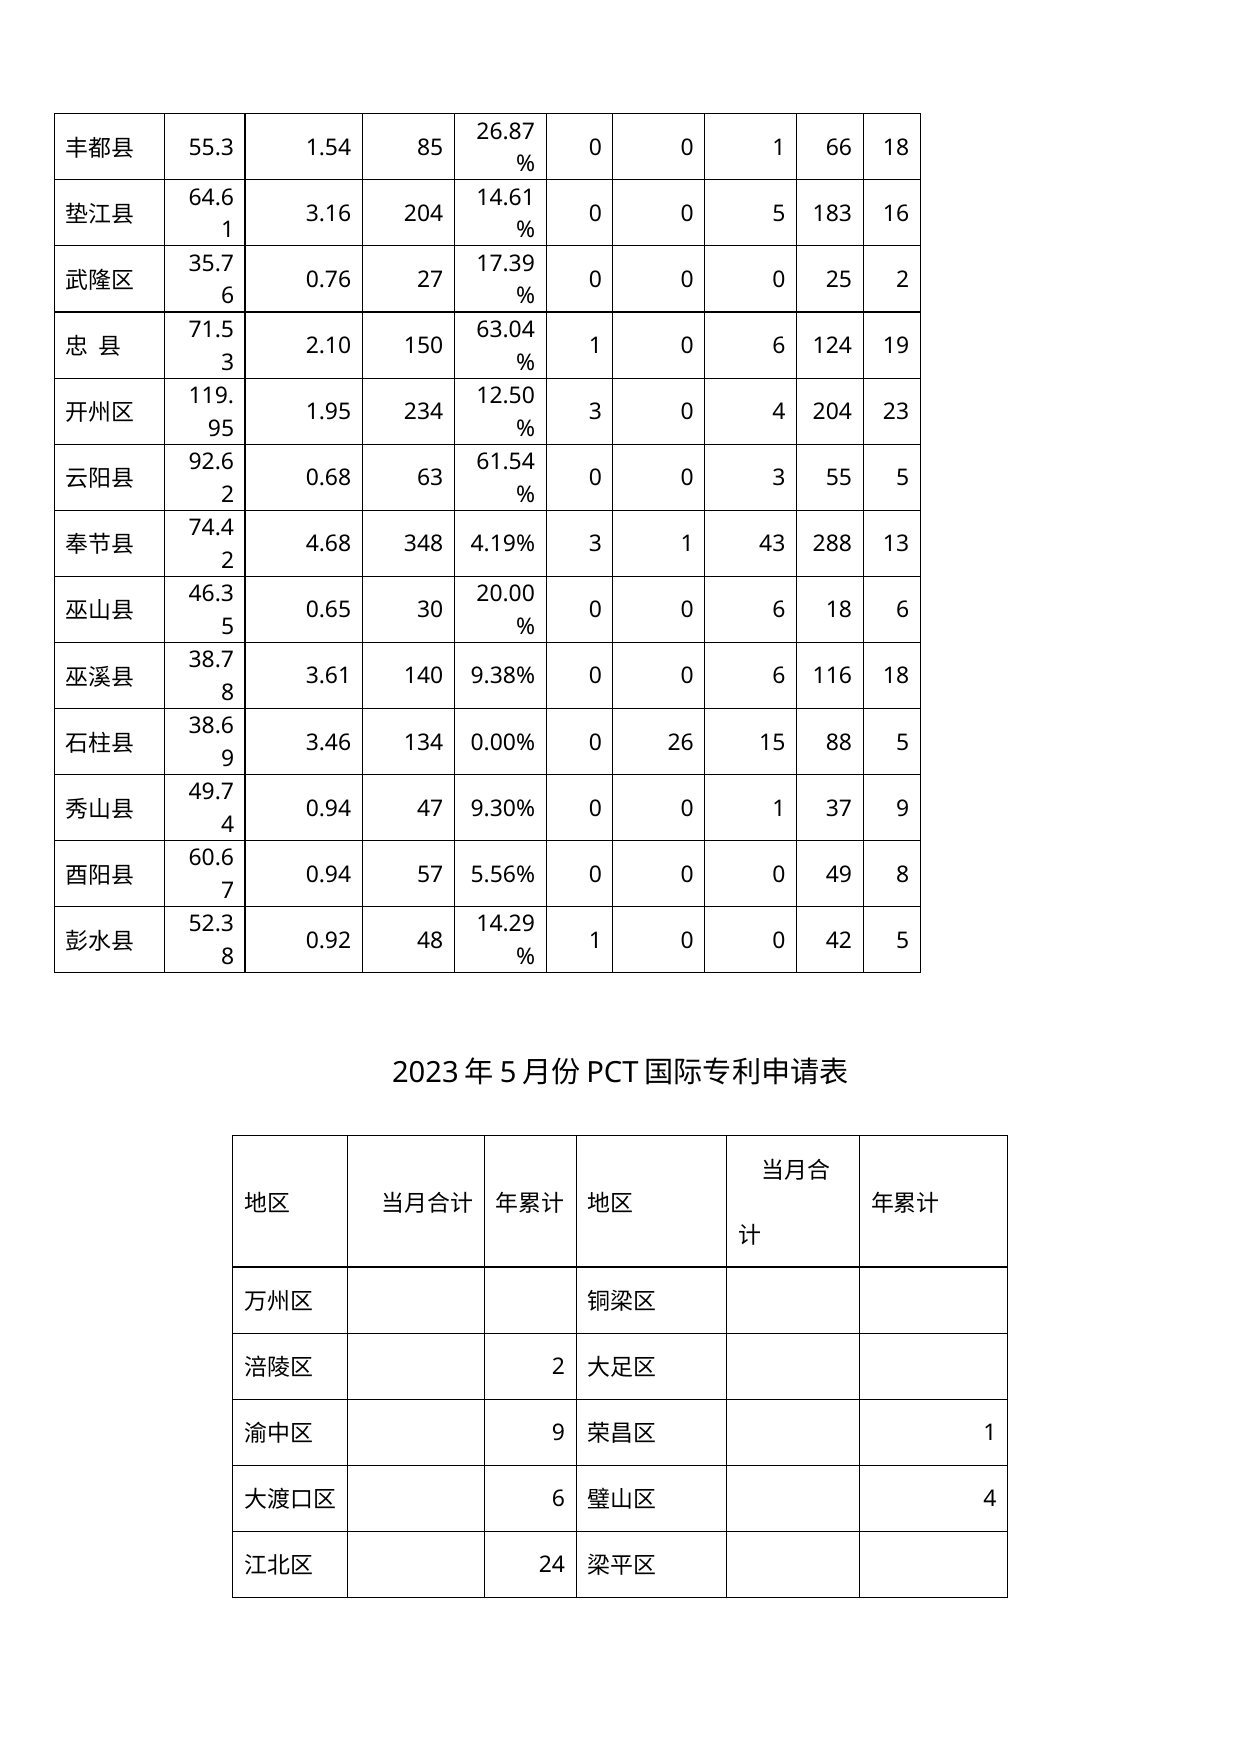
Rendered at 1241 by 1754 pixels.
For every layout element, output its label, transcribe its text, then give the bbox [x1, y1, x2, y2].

table_cell 47 [363, 775, 454, 840]
table_cell 0 [547, 445, 612, 509]
table_cell 43 [705, 511, 796, 576]
table_cell 0 [547, 246, 612, 311]
table_cell 5 [864, 709, 920, 774]
table_cell 23 [864, 379, 920, 443]
table_cell 1 [547, 313, 612, 377]
table_cell 348 [363, 511, 454, 576]
table_cell 49 [797, 841, 863, 906]
table_cell [348, 1400, 484, 1464]
table_cell 38.69 [165, 709, 244, 774]
table_cell 0 [547, 180, 612, 245]
table_cell 124 [797, 313, 863, 377]
table_cell [860, 1532, 1007, 1597]
table_cell 13 [864, 511, 920, 576]
table_cell 1 [860, 1400, 1007, 1464]
table_cell 26 [613, 709, 704, 774]
table_cell [348, 1532, 484, 1597]
table_cell 0.65 [246, 577, 362, 642]
table_cell 0 [613, 907, 704, 972]
table_cell 6 [864, 577, 920, 642]
table_cell 铜梁区 [577, 1268, 726, 1332]
table_cell 石柱县 [55, 709, 164, 774]
table_cell 0 [705, 841, 796, 906]
table_cell 6 [485, 1466, 576, 1531]
table_cell 0 [613, 114, 704, 179]
table_cell 万州区 [233, 1268, 347, 1332]
table_cell 0 [613, 180, 704, 245]
table_cell 渝中区 [233, 1400, 347, 1464]
table_cell 55 [797, 445, 863, 509]
table_cell 26.87% [455, 114, 546, 179]
table_cell 119.95 [165, 379, 244, 443]
table_cell 0.94 [246, 775, 362, 840]
table_cell 183 [797, 180, 863, 245]
table_cell 0 [613, 577, 704, 642]
table_cell 3 [705, 445, 796, 509]
table_cell 0.68 [246, 445, 362, 509]
table_cell 14.29% [455, 907, 546, 972]
table_cell 0 [547, 114, 612, 179]
table_cell [727, 1268, 859, 1332]
table_cell 1 [705, 775, 796, 840]
table_cell 2 [485, 1334, 576, 1398]
table_header 当月合计 [348, 1136, 484, 1266]
table_cell 71.53 [165, 313, 244, 377]
table_cell 204 [797, 379, 863, 443]
table_cell 5 [864, 907, 920, 972]
table_header 年累计 [860, 1136, 1007, 1266]
table_cell 2.10 [246, 313, 362, 377]
table_cell 1 [705, 114, 796, 179]
table_cell 38.78 [165, 643, 244, 708]
table_cell [348, 1466, 484, 1531]
text 2023年5月份PCT国际专利申请表 [187, 1038, 1053, 1103]
table_cell [727, 1334, 859, 1398]
table_header 当月合计 [727, 1136, 859, 1266]
table_cell 37 [797, 775, 863, 840]
table_cell 3.16 [246, 180, 362, 245]
table_cell 9.38% [455, 643, 546, 708]
table_cell 49.74 [165, 775, 244, 840]
table_cell 0 [547, 841, 612, 906]
table_cell 18 [864, 114, 920, 179]
table_cell 150 [363, 313, 454, 377]
table_cell 4 [860, 1466, 1007, 1531]
table_cell 垫江县 [55, 180, 164, 245]
table_cell 60.67 [165, 841, 244, 906]
table_cell 134 [363, 709, 454, 774]
table_cell 奉节县 [55, 511, 164, 576]
table_cell 巫溪县 [55, 643, 164, 708]
table_cell 丰都县 [55, 114, 164, 179]
table_cell 0 [547, 775, 612, 840]
table_cell 0 [613, 379, 704, 443]
table_cell 204 [363, 180, 454, 245]
table_cell [860, 1268, 1007, 1332]
table_cell 忠 县 [55, 313, 164, 377]
table_cell 5 [705, 180, 796, 245]
table_cell 18 [864, 643, 920, 708]
table_cell 116 [797, 643, 863, 708]
table_cell 1 [613, 511, 704, 576]
table_cell 8 [864, 841, 920, 906]
table_cell 15 [705, 709, 796, 774]
table_cell 48 [363, 907, 454, 972]
table_cell 3 [547, 511, 612, 576]
table_cell 3.61 [246, 643, 362, 708]
table_cell 17.39% [455, 246, 546, 311]
table_cell 85 [363, 114, 454, 179]
table_cell 梁平区 [577, 1532, 726, 1597]
table_cell 璧山区 [577, 1466, 726, 1531]
table_cell 0.76 [246, 246, 362, 311]
table_cell 12.50% [455, 379, 546, 443]
table_cell [727, 1466, 859, 1531]
table_cell 0 [613, 445, 704, 509]
table_cell 0 [613, 246, 704, 311]
table_cell 55.3 [165, 114, 244, 179]
table_cell [485, 1268, 576, 1332]
table_cell 14.61% [455, 180, 546, 245]
table_cell 63 [363, 445, 454, 509]
table_cell 64.61 [165, 180, 244, 245]
table_cell 云阳县 [55, 445, 164, 509]
table_cell 秀山县 [55, 775, 164, 840]
table_header 地区 [233, 1136, 347, 1266]
table_cell 6 [705, 643, 796, 708]
table_cell 6 [705, 577, 796, 642]
table_cell 江北区 [233, 1532, 347, 1597]
table_cell 0.94 [246, 841, 362, 906]
table_cell 25 [797, 246, 863, 311]
table_cell 1.95 [246, 379, 362, 443]
table_cell 巫山县 [55, 577, 164, 642]
table_header 年累计 [485, 1136, 576, 1266]
table_cell [348, 1268, 484, 1332]
table_cell 140 [363, 643, 454, 708]
table_cell 大渡口区 [233, 1466, 347, 1531]
table_cell 0 [547, 643, 612, 708]
table_cell 0.00% [455, 709, 546, 774]
table_cell 彭水县 [55, 907, 164, 972]
table_cell [727, 1532, 859, 1597]
table_cell 5 [864, 445, 920, 509]
table_cell 1 [547, 907, 612, 972]
table_cell 9 [864, 775, 920, 840]
table_cell 开州区 [55, 379, 164, 443]
table_cell 0 [547, 577, 612, 642]
table_cell 74.42 [165, 511, 244, 576]
table_cell 0 [705, 907, 796, 972]
table_cell 1.54 [246, 114, 362, 179]
table_cell 0.92 [246, 907, 362, 972]
table_cell 荣昌区 [577, 1400, 726, 1464]
table_cell 24 [485, 1532, 576, 1597]
table_cell 5.56% [455, 841, 546, 906]
table_cell 4 [705, 379, 796, 443]
table_cell 92.62 [165, 445, 244, 509]
table_cell 46.35 [165, 577, 244, 642]
table_cell 0 [613, 775, 704, 840]
table_cell [860, 1334, 1007, 1398]
table_header 地区 [577, 1136, 726, 1266]
table_cell 61.54% [455, 445, 546, 509]
table_cell [727, 1400, 859, 1464]
table_cell 2 [864, 246, 920, 311]
table_cell [348, 1334, 484, 1398]
table_cell 0 [547, 709, 612, 774]
table_cell 35.76 [165, 246, 244, 311]
table_cell 88 [797, 709, 863, 774]
table_cell 66 [797, 114, 863, 179]
table_cell 涪陵区 [233, 1334, 347, 1398]
table_cell 288 [797, 511, 863, 576]
table_cell 63.04% [455, 313, 546, 377]
table_cell 6 [705, 313, 796, 377]
table_cell 4.19% [455, 511, 546, 576]
table_cell 0 [613, 313, 704, 377]
table_cell 234 [363, 379, 454, 443]
table_cell 0 [705, 246, 796, 311]
table_cell 0 [613, 643, 704, 708]
table_cell 19 [864, 313, 920, 377]
table_cell 57 [363, 841, 454, 906]
table_cell 4.68 [246, 511, 362, 576]
table_cell 30 [363, 577, 454, 642]
table_cell 0 [613, 841, 704, 906]
table_cell 27 [363, 246, 454, 311]
table_cell 18 [797, 577, 863, 642]
table_cell 52.38 [165, 907, 244, 972]
table_cell 42 [797, 907, 863, 972]
table_cell 酉阳县 [55, 841, 164, 906]
table_cell 20.00% [455, 577, 546, 642]
table_cell 大足区 [577, 1334, 726, 1398]
table_cell 武隆区 [55, 246, 164, 311]
table_cell 16 [864, 180, 920, 245]
table_cell 3 [547, 379, 612, 443]
table_cell 9 [485, 1400, 576, 1464]
table_cell 3.46 [246, 709, 362, 774]
table_cell 9.30% [455, 775, 546, 840]
